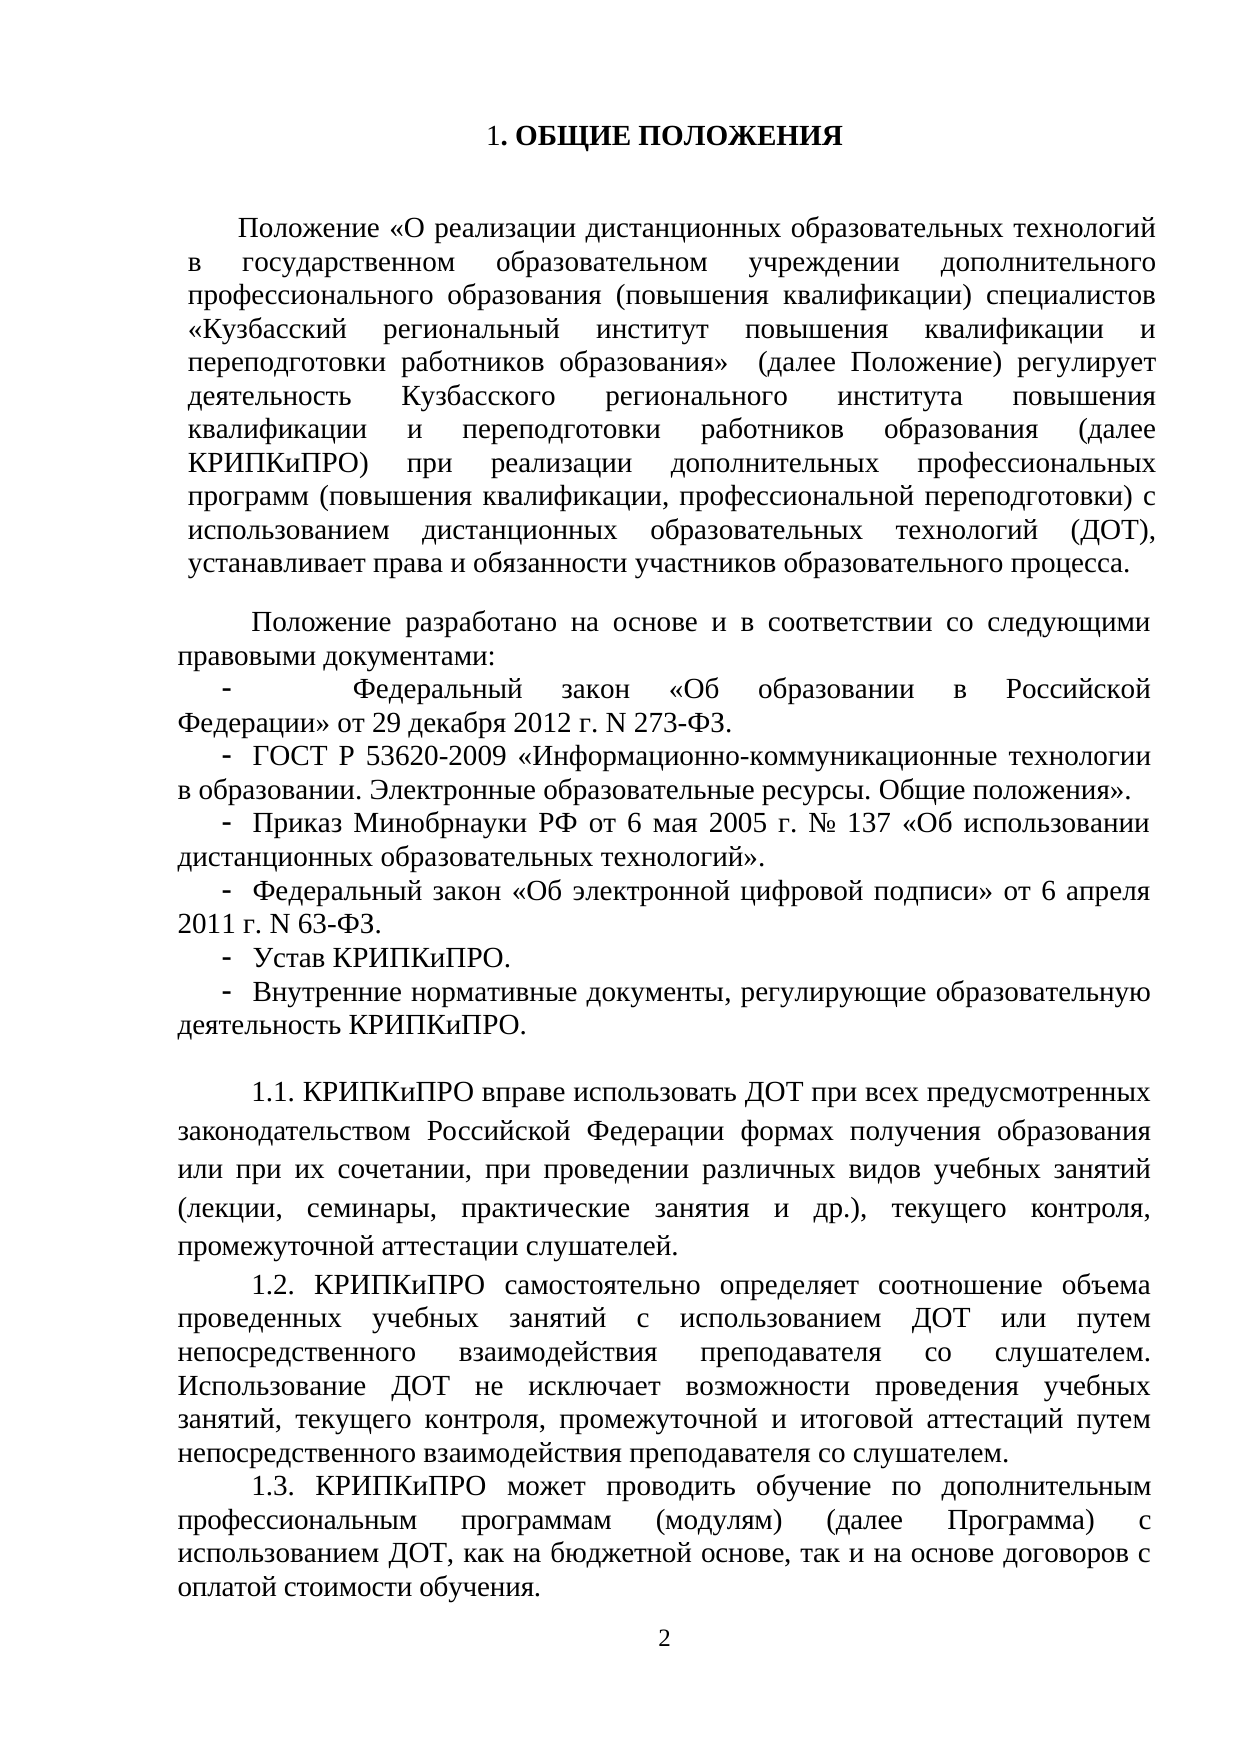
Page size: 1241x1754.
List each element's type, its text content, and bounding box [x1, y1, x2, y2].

list Устав КРИПКиПРО. [177, 940, 1152, 974]
text Положение разработано на основе и в соответствии со следующими правовыми документами: [177, 604, 1152, 671]
text Положение «О реализации дистанционных образовательных технологий в государственном образовательном учреждении дополнительного профессионального образования (повышения квалификации) специалистов «Кузбасский региональный институт повышения квалификации и переподготовки работников образования» (далее Положение) регулирует деятельность Кузбасского регионального института повышения квалификации и переподготовки работников образования (далее КРИПКиПРО) при реализации дополнительных профессиональных программ (повышения квалификации, профессиональной переподготовки) с использованием дистанционных образовательных технологий (ДОТ), устанавливает права и обязанности участников образовательного процесса. [188, 210, 1157, 579]
list Федеральный закон «Об образовании в Российской Федерации» от 29 декабря 2012 г. N 273-ФЗ. [177, 671, 1152, 738]
list ГОСТ Р 53620-2009 «Информационно-коммуникационные технологии в образовании. Электронные образовательные ресурсы. Общие положения». [177, 738, 1152, 806]
list Внутренние нормативные документы, регулирующие образовательную деятельность КРИПКиПРО. [177, 974, 1152, 1041]
text 1.2. КРИПКиПРО самостоятельно определяет соотношение объема проведенных учебных занятий с использованием ДОТ или путем непосредственного взаимодействия преподавателя со слушателем. Использование ДОТ не исключает возможности проведения учебных занятий, текущего контроля, промежуточной и итоговой аттестаций путем непосредственного взаимодействия преподавателя со слушателем. [177, 1267, 1152, 1468]
text 1. ОБЩИЕ ПОЛОЖЕНИЯ [177, 118, 1152, 152]
text 1.1. КРИПКиПРО вправе использовать ДОТ при всех предусмотренных законодательством Российской Федерации формах получения образования или при их сочетании, при проведении различных видов учебных занятий (лекции, семинары, практические занятия и др.), текущего контроля, промежуточной аттестации слушателей. [177, 1074, 1152, 1262]
text 1.3. КРИПКиПРО может проводить обучение по дополнительным профессиональным программам (модулям) (далее Программа) с использованием ДОТ, как на бюджетной основе, так и на основе договоров с оплатой стоимости обучения. [177, 1468, 1152, 1602]
list Приказ Минобрнауки РФ от 6 мая . № 137 «Об использовании дистанционных образовательных технологий». [177, 806, 1152, 873]
list Федеральный закон «Об электронной цифровой подписи» от 6 апреля 2011 г. N 63-ФЗ. [177, 873, 1152, 940]
